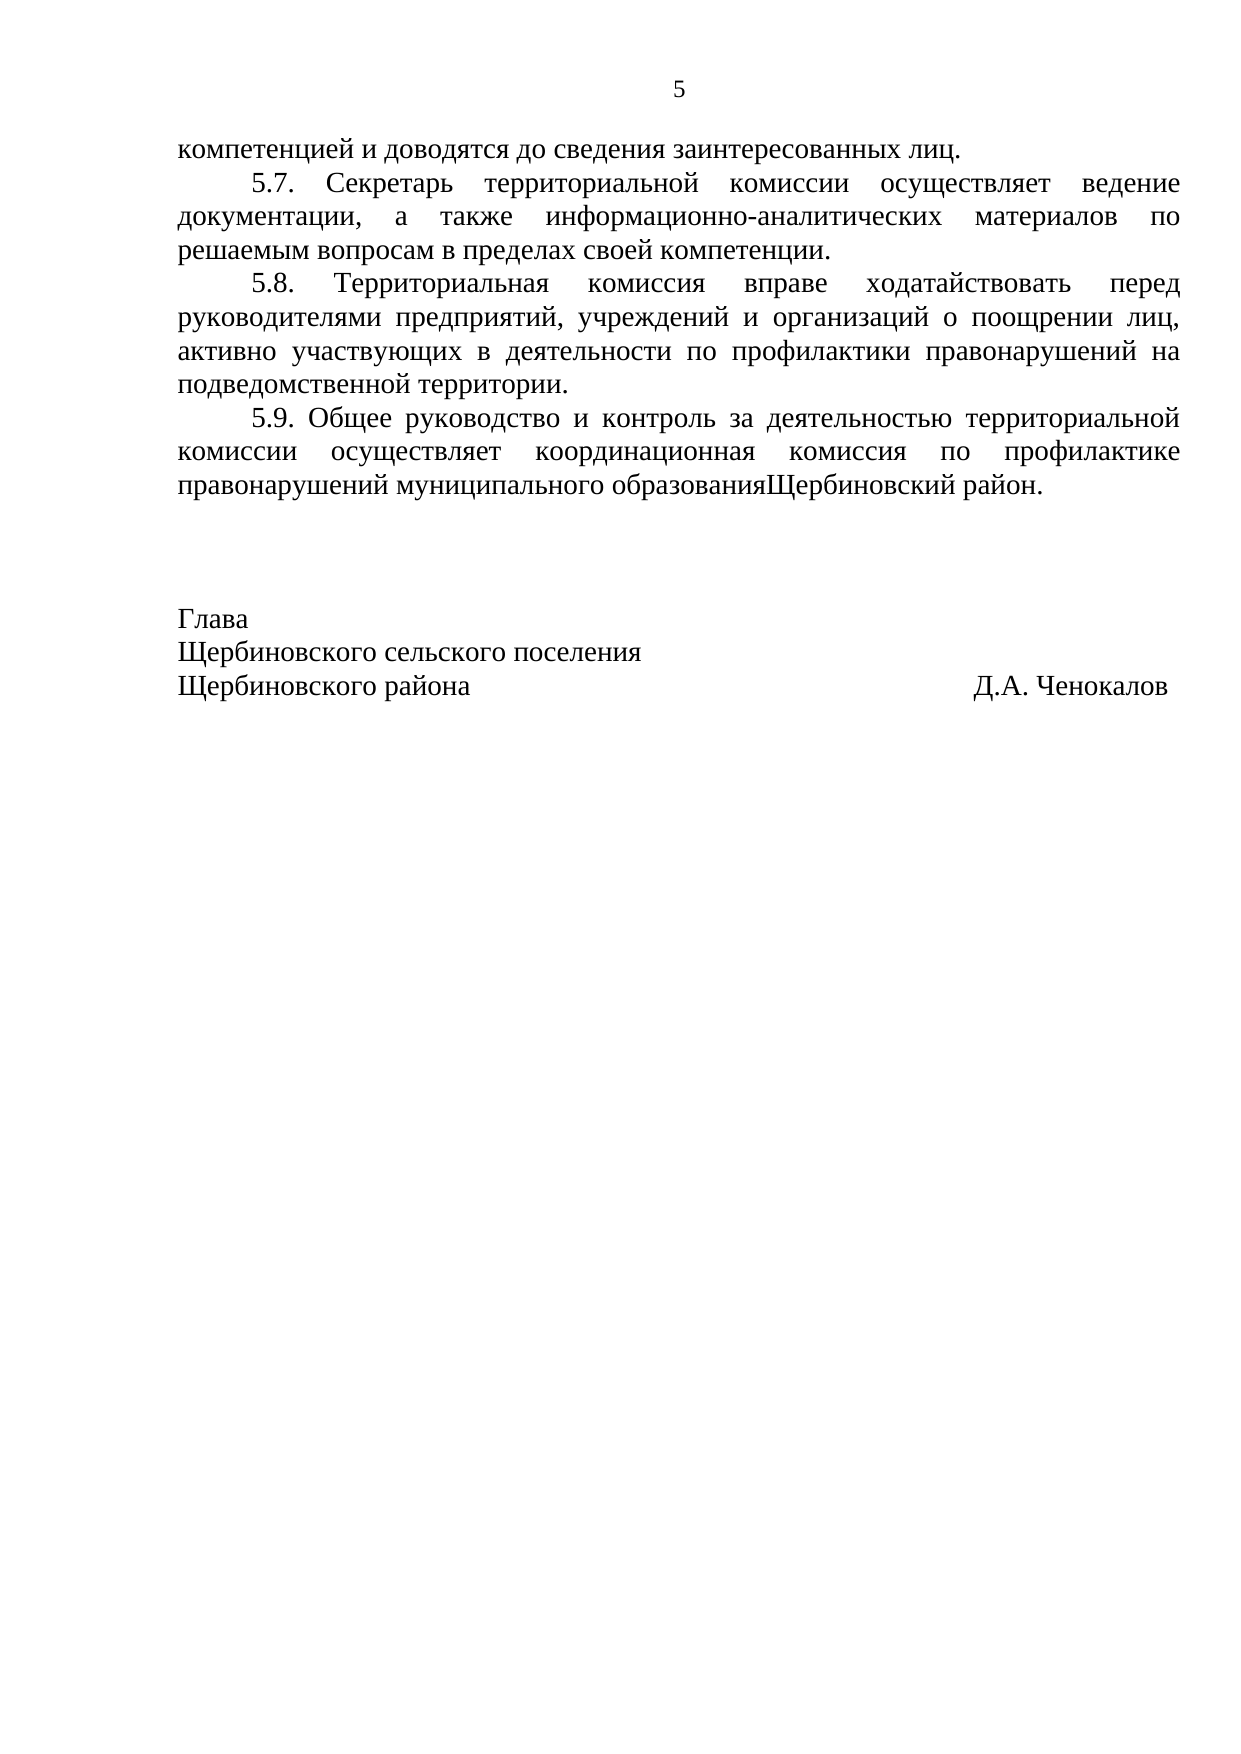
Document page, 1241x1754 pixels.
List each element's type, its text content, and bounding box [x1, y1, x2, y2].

text Щербиновского района Д.А. Ченокалов [177, 668, 1181, 702]
text 5.7. Секретарь территориальной комиссии осуществляет ведение документации, а также информационно-аналитических материалов по решаемым вопросам в пределах своей компетенции. [177, 165, 1181, 266]
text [177, 131, 1181, 165]
text 5.9. Общее руководство и контроль за деятельностью территориальной комиссии осуществляет координационная комиссия по профилактике правонарушений муниципального образованияЩербиновский район. [177, 400, 1181, 500]
text 5.8. Территориальная комиссия вправе ходатайствовать перед руководителями предприятий, учреждений и организаций о поощрении лиц, активно участвующих в деятельности по профилактики правонарушений на подведомственной территории. [177, 266, 1181, 400]
text Глава [177, 601, 1181, 634]
text Щербиновского сельского поселения [177, 634, 1181, 668]
